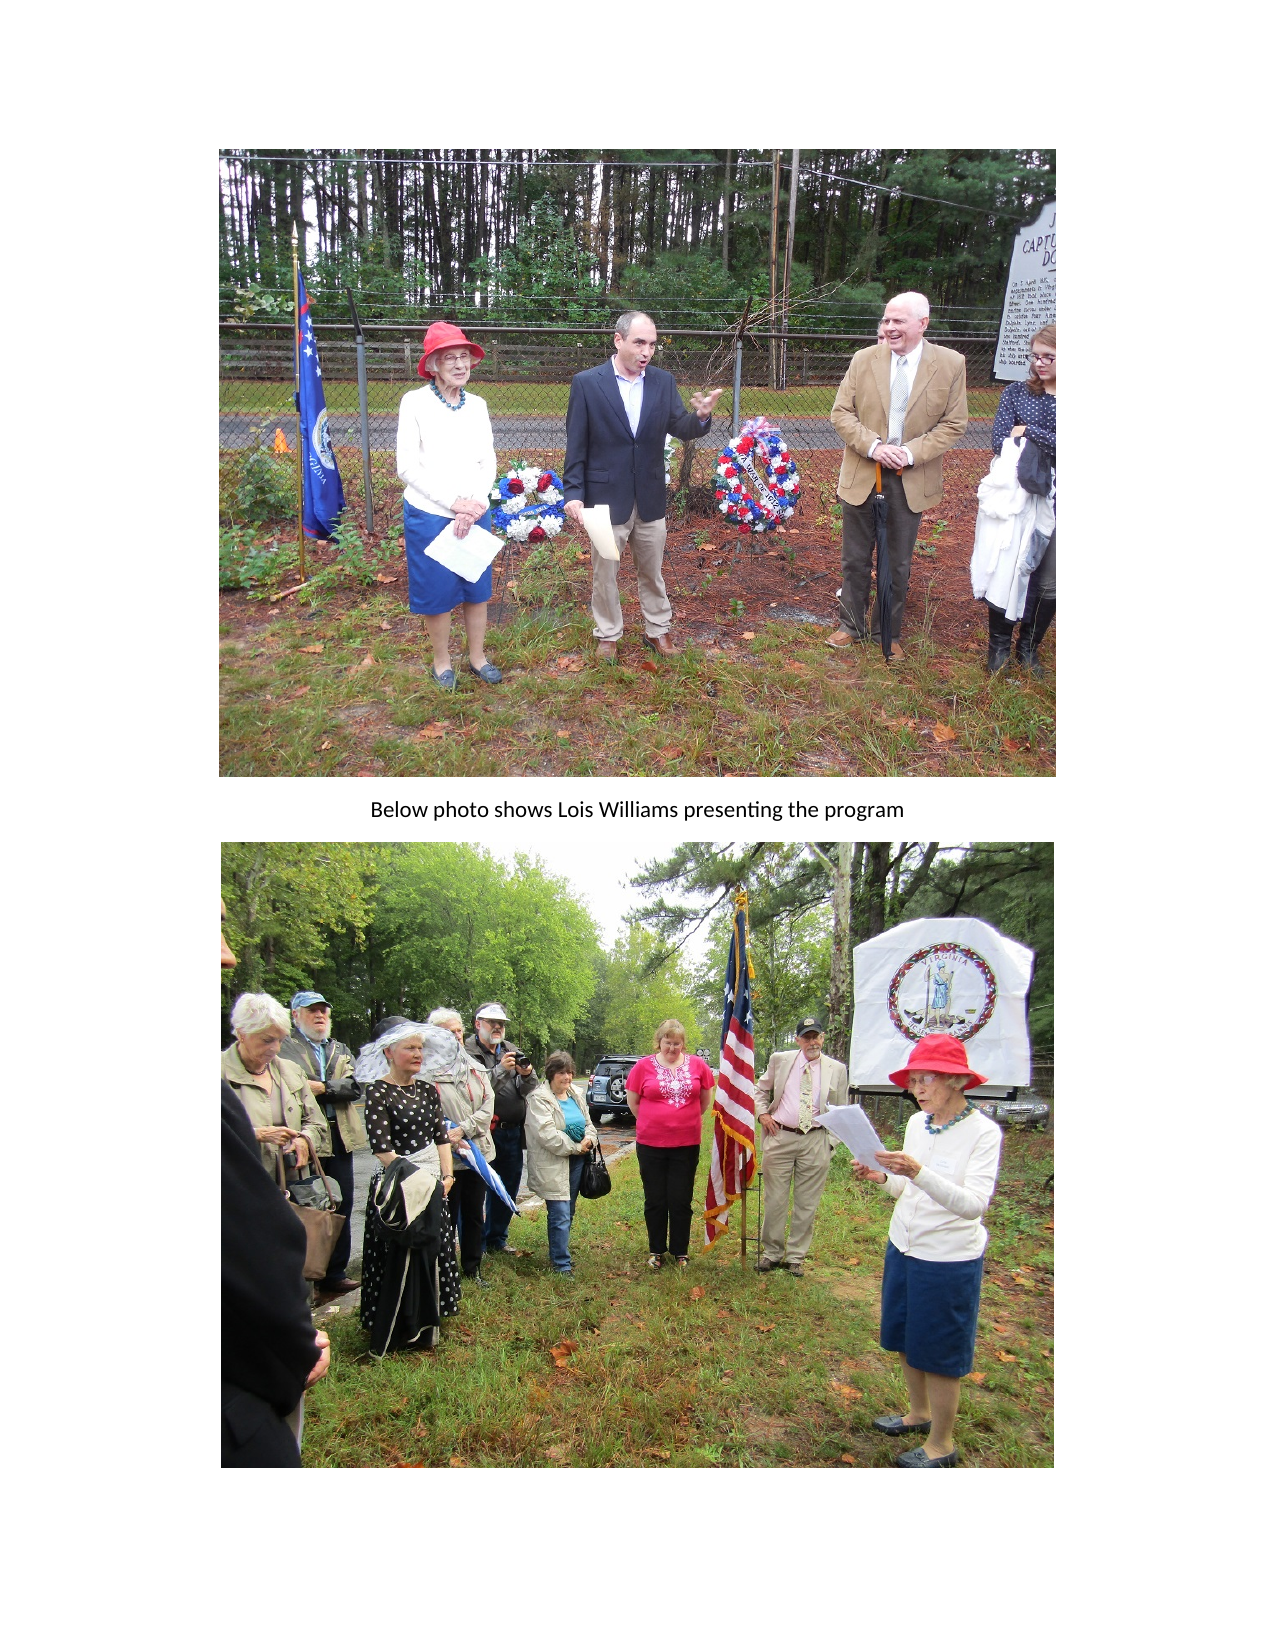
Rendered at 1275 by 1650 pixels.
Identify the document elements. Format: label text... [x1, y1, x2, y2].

picture [221, 842, 1054, 1468]
picture [219, 149, 1056, 777]
text Below photo shows Lois Williams presenting the program [150, 796, 1125, 823]
